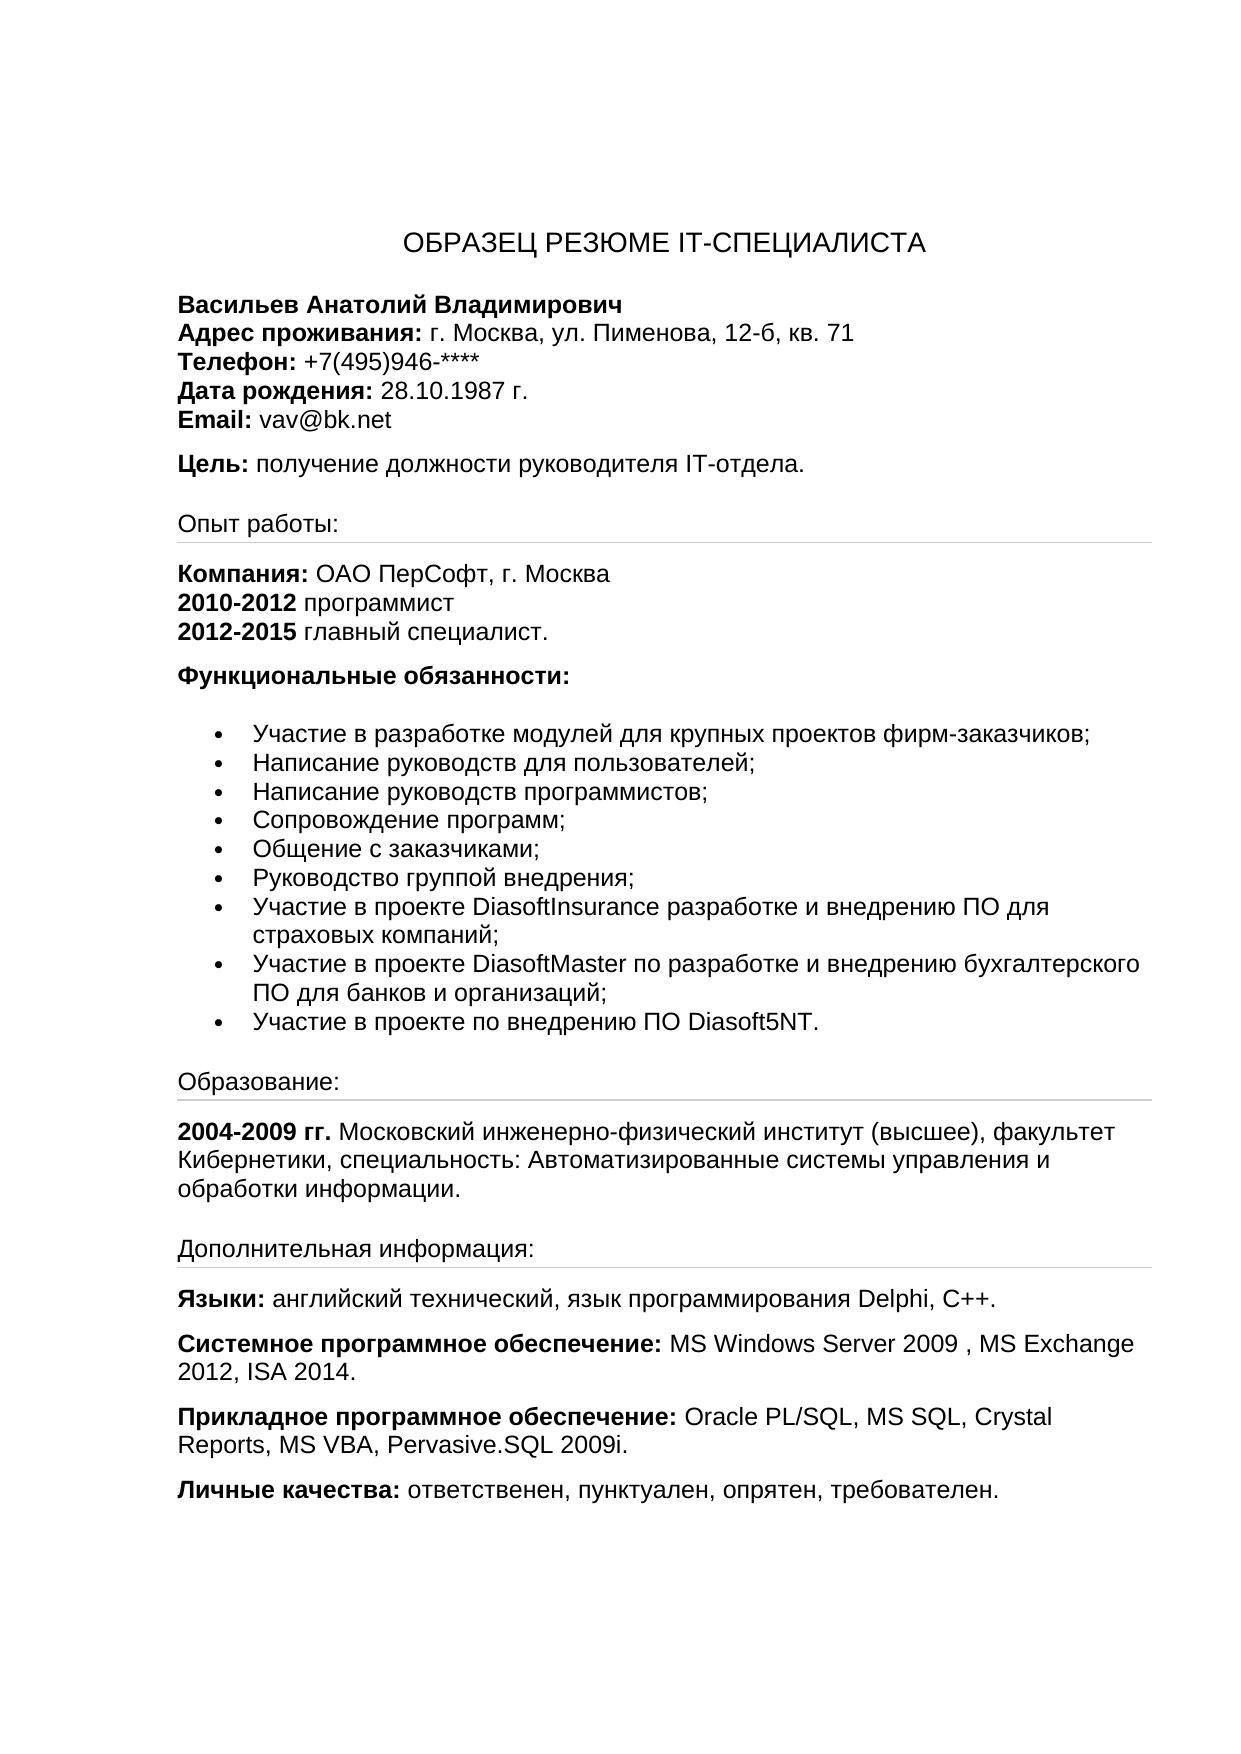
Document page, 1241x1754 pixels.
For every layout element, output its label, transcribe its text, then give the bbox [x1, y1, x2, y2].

text Цель: получение должности руководителя IT-отдела. [177, 449, 1152, 478]
subtitle Опыт работы: [177, 509, 1152, 542]
text Прикладное программное обеспечение: Oracle PL/SQL, MS SQL, Crystal Reports, MS VBA, Pervasive.SQL 2009i. [177, 1402, 1152, 1459]
text Системное программное обеспечение: MS Windows Server 2009 , MS Exchange 2012, ISA 2014. [177, 1328, 1152, 1386]
text Функциональные обязанности: [177, 661, 1152, 690]
subtitle Образец резюме IT-СПЕЦИАЛИСТА [177, 226, 1152, 258]
list Руководство группой внедрения; [215, 863, 1152, 891]
list Участие в проекте DiasoftMaster по разработке и внедрению бухгалтерского ПО для банков и организаций; [215, 949, 1152, 1006]
list Сопровождение программ; [215, 805, 1152, 834]
list Участие в разработке модулей для крупных проектов фирм-заказчиков; [215, 719, 1152, 748]
list Участие в проекте по внедрению ПО Diasoft5NT. [215, 1006, 1152, 1035]
text Языки: английский технический, язык программирования Delphi, С++. [177, 1284, 1152, 1313]
list Участие в проекте DiasoftInsurance разработке и внедрению ПО для страховых компаний; [215, 891, 1152, 949]
list Написание руководств программистов; [215, 776, 1152, 805]
list Общение с заказчиками; [215, 834, 1152, 863]
text 2004-2009 гг. Московский инженерно-физический институт (высшее), факультет Кибернетики, специальность: Автоматизированные системы управления и обработки информации. [177, 1117, 1152, 1203]
subtitle Образование: [177, 1066, 1152, 1099]
text Личные качества: ответственен, пунктуален, опрятен, требователен. [177, 1475, 1152, 1503]
subtitle Дополнительная информация: [177, 1234, 1152, 1267]
text Компания: ОАО ПерСофт, г. Москва 2010-2012 программист 2012-2015 главный специалист. [177, 559, 1152, 645]
list Написание руководств для пользователей; [215, 748, 1152, 776]
text Васильев Анатолий Владимирович Адрес проживания: г. Москва, ул. Пименова, 12-б, кв. 71 Телефон: +7(495)946-**** Дата рождения: 28.10.1987 г. Email: vav@bk.net [177, 290, 1152, 433]
